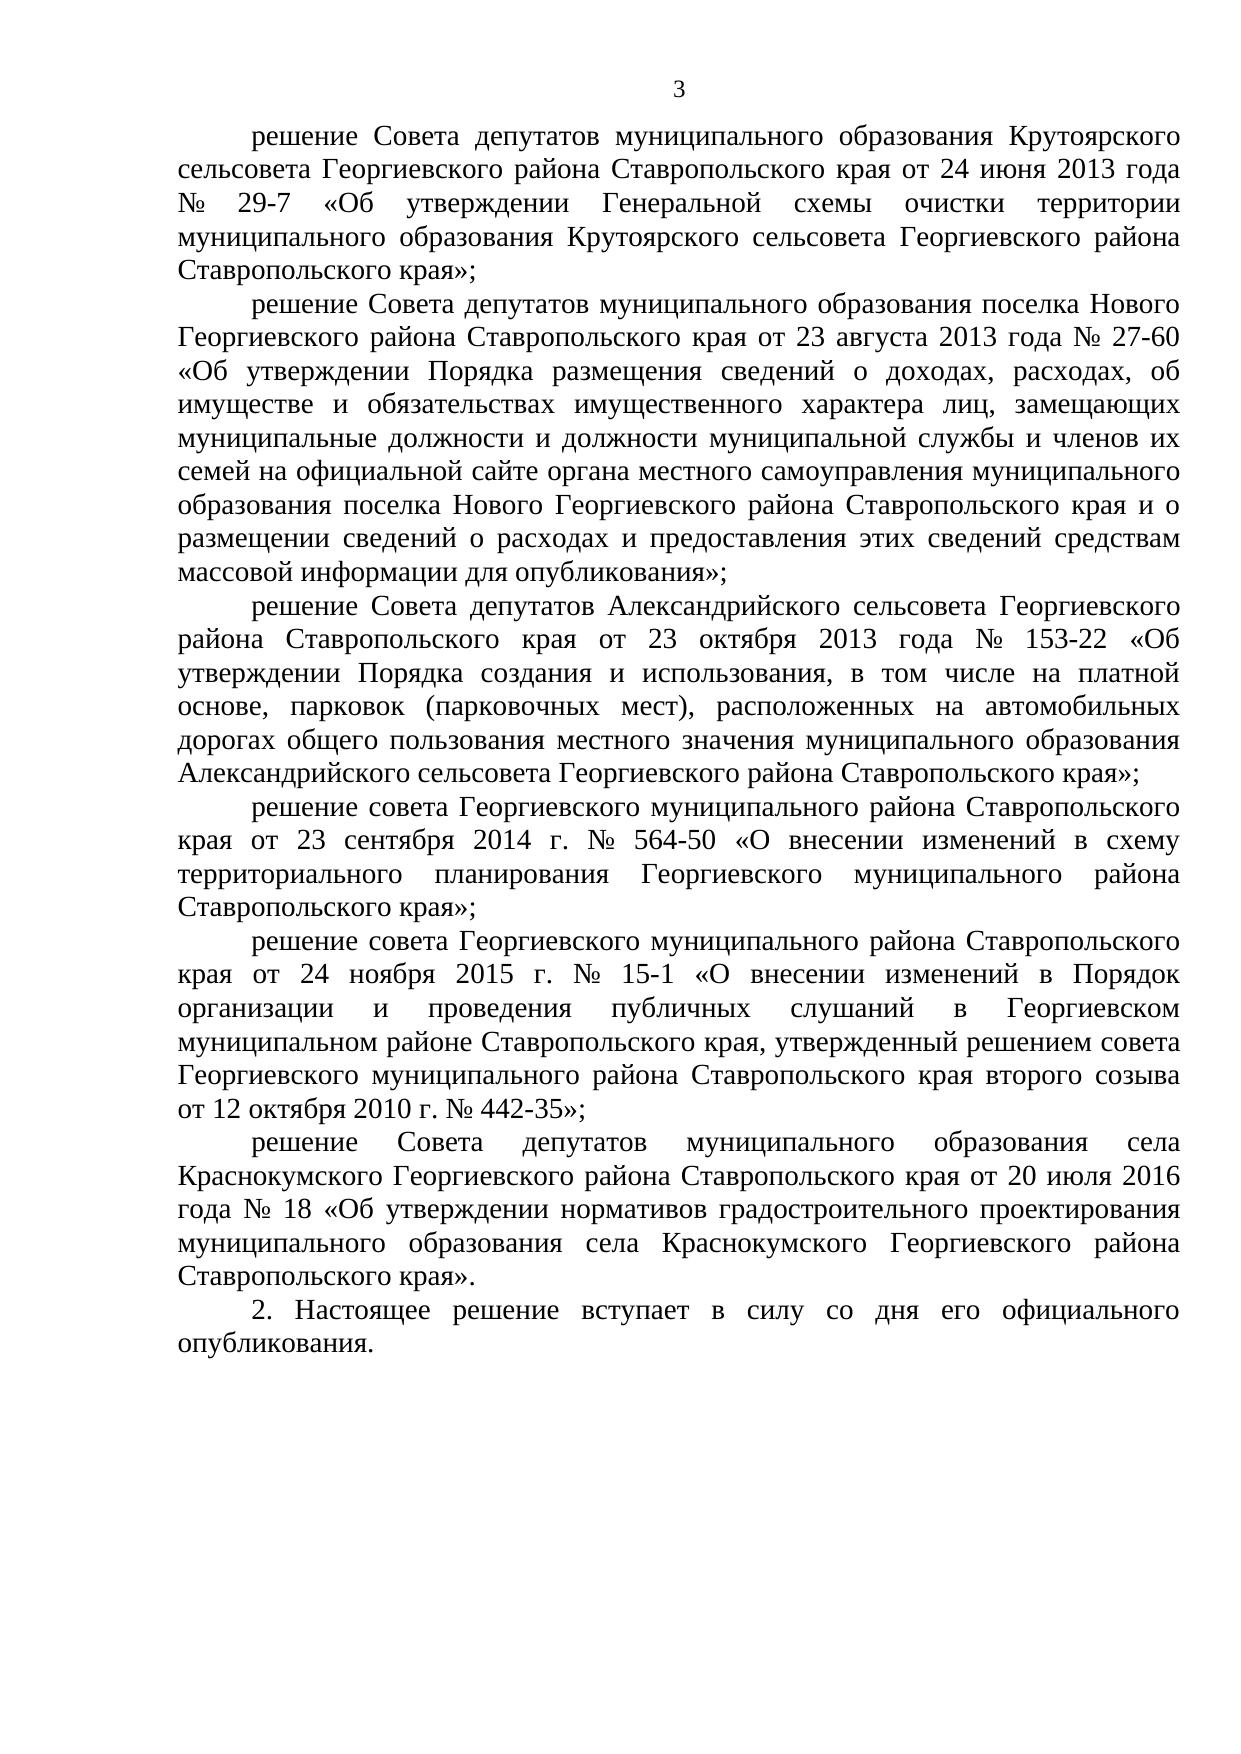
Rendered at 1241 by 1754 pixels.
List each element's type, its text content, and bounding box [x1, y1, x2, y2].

text решение совета Георгиевского муниципального района Ставропольского края от 23 сентября 2014 г. № 564-50 «О внесении изменений в схему территориального планирования Георгиевского муниципального района Ставропольского края»; [177, 789, 1181, 923]
text решение совета Георгиевского муниципального района Ставропольского края от 24 ноября 2015 г. № 15-1 «О внесении изменений в Порядок организации и проведения публичных слушаний в Георгиевском муниципальном районе Ставропольского края, утвержденный решением совета Георгиевского муниципального района Ставропольского края второго созыва от 12 октября 2010 г. № 442-35»; [177, 923, 1181, 1124]
text решение Совета депутатов муниципального образования поселка Нового Георгиевского района Ставропольского края от 23 августа 2013 года № 27-60 «Об утверждении Порядка размещения сведений о доходах, расходах, об имуществе и обязательствах имущественного характера лиц, замещающих муниципальные должности и должности муниципальной службы и членов их семей на официальной сайте органа местного самоуправления муниципального образования поселка Нового Георгиевского района Ставропольского края и о размещении сведений о расходах и предоставления этих сведений средствам массовой информации для опубликования»; [177, 286, 1181, 588]
text 2. Настоящее решение вступает в силу со дня его официального опубликования. [177, 1292, 1181, 1359]
text решение Совета депутатов Александрийского сельсовета Георгиевского района Ставропольского края от 23 октября 2013 года № 153-22 «Об утверждении Порядка создания и использования, в том числе на платной основе, парковок (парковочных мест), расположенных на автомобильных дорогах общего пользования местного значения муниципального образования Александрийского сельсовета Георгиевского района Ставропольского края»; [177, 588, 1181, 789]
text решение Совета депутатов муниципального образования Крутоярского сельсовета Георгиевского района Ставропольского края от 24 июня 2013 года № 29-7 «Об утверждении Генеральной схемы очистки территории муниципального образования Крутоярского сельсовета Георгиевского района Ставропольского края»; [177, 118, 1181, 286]
text решение Совета депутатов муниципального образования села Краснокумского Георгиевского района Ставропольского края от 20 июля 2016 года № 18 «Об утверждении нормативов градостроительного проектирования муниципального образования села Краснокумского Георгиевского района Ставропольского края». [177, 1124, 1181, 1292]
